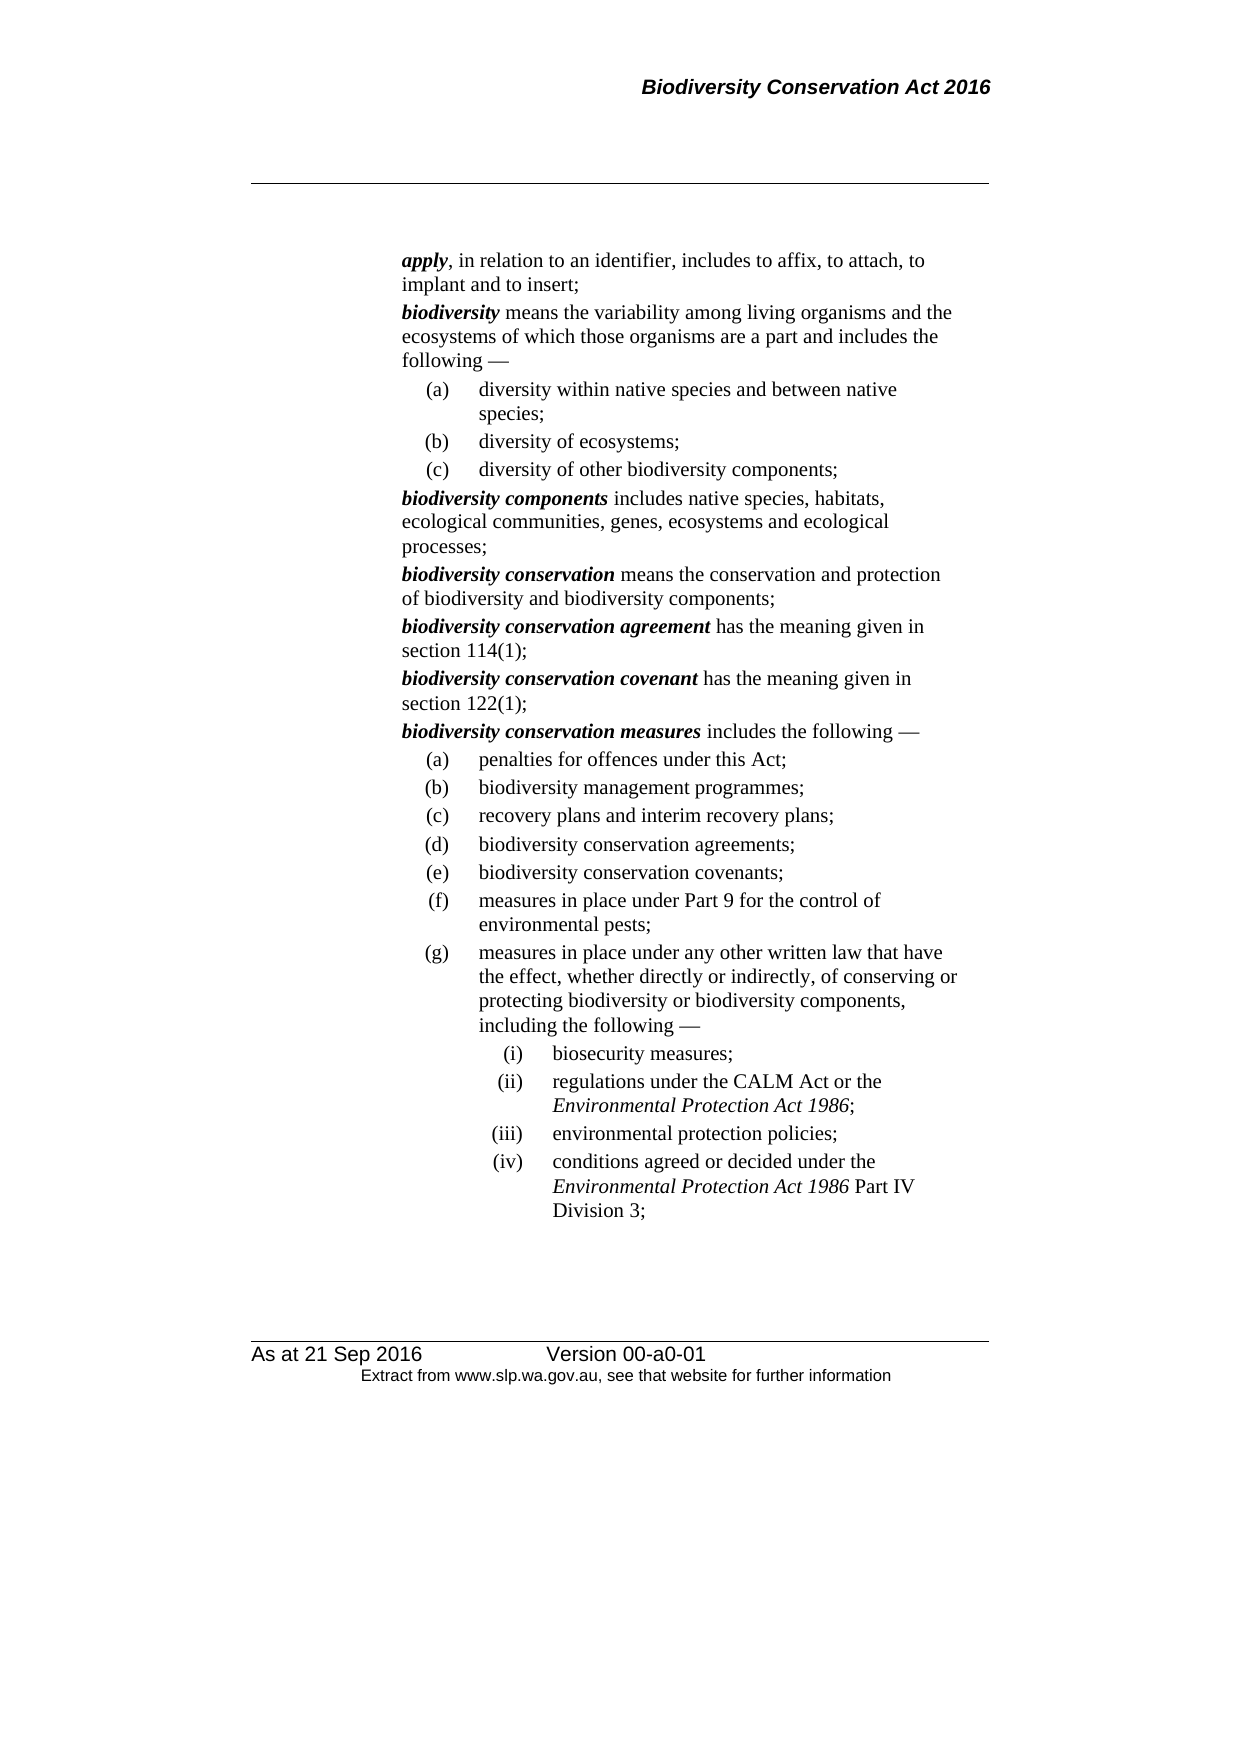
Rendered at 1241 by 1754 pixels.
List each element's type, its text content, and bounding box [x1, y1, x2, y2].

text biodiversity conservation covenant has the meaning given in section 122(1); [310, 666, 959, 714]
text (iv) conditions agreed or decided under the Environmental Protection Act 1986 Part IV Division 3; [310, 1149, 959, 1222]
text (i) biosecurity measures; [310, 1041, 959, 1065]
text (g) measures in place under any other written law that have the effect, whether directly or indirectly, of conserving or protecting biodiversity or biodiversity components, including the following — [310, 940, 959, 1037]
text (c) diversity of other biodiversity components; [310, 457, 959, 481]
text biodiversity conservation agreement has the meaning given in section 114(1); [310, 614, 959, 662]
text (a) penalties for offences under this Act; [310, 747, 959, 771]
text biodiversity conservation means the conservation and protection of biodiversity and biodiversity components; [310, 562, 959, 610]
text (c) recovery plans and interim recovery plans; [310, 803, 959, 827]
text (iii) environmental protection policies; [310, 1121, 959, 1145]
text (ii) regulations under the CALM Act or the Environmental Protection Act 1986; [310, 1069, 959, 1117]
text biodiversity components includes native species, habitats, ecological communities, genes, ecosystems and ecological processes; [310, 485, 959, 558]
text apply, in relation to an identifier, includes to affix, to attach, to implant and to insert; [310, 248, 959, 296]
text (b) biodiversity management programmes; [310, 775, 959, 799]
text (b) diversity of ecosystems; [310, 429, 959, 453]
text biodiversity means the variability among living organisms and the ecosystems of which those organisms are a part and includes the following — [310, 300, 959, 372]
text biodiversity conservation measures includes the following — [310, 719, 959, 743]
text (f) measures in place under Part 9 for the control of environmental pests; [310, 888, 959, 936]
text (d) biodiversity conservation agreements; [310, 832, 959, 856]
text (a) diversity within native species and between native species; [310, 377, 959, 425]
text (e) biodiversity conservation covenants; [310, 860, 959, 884]
